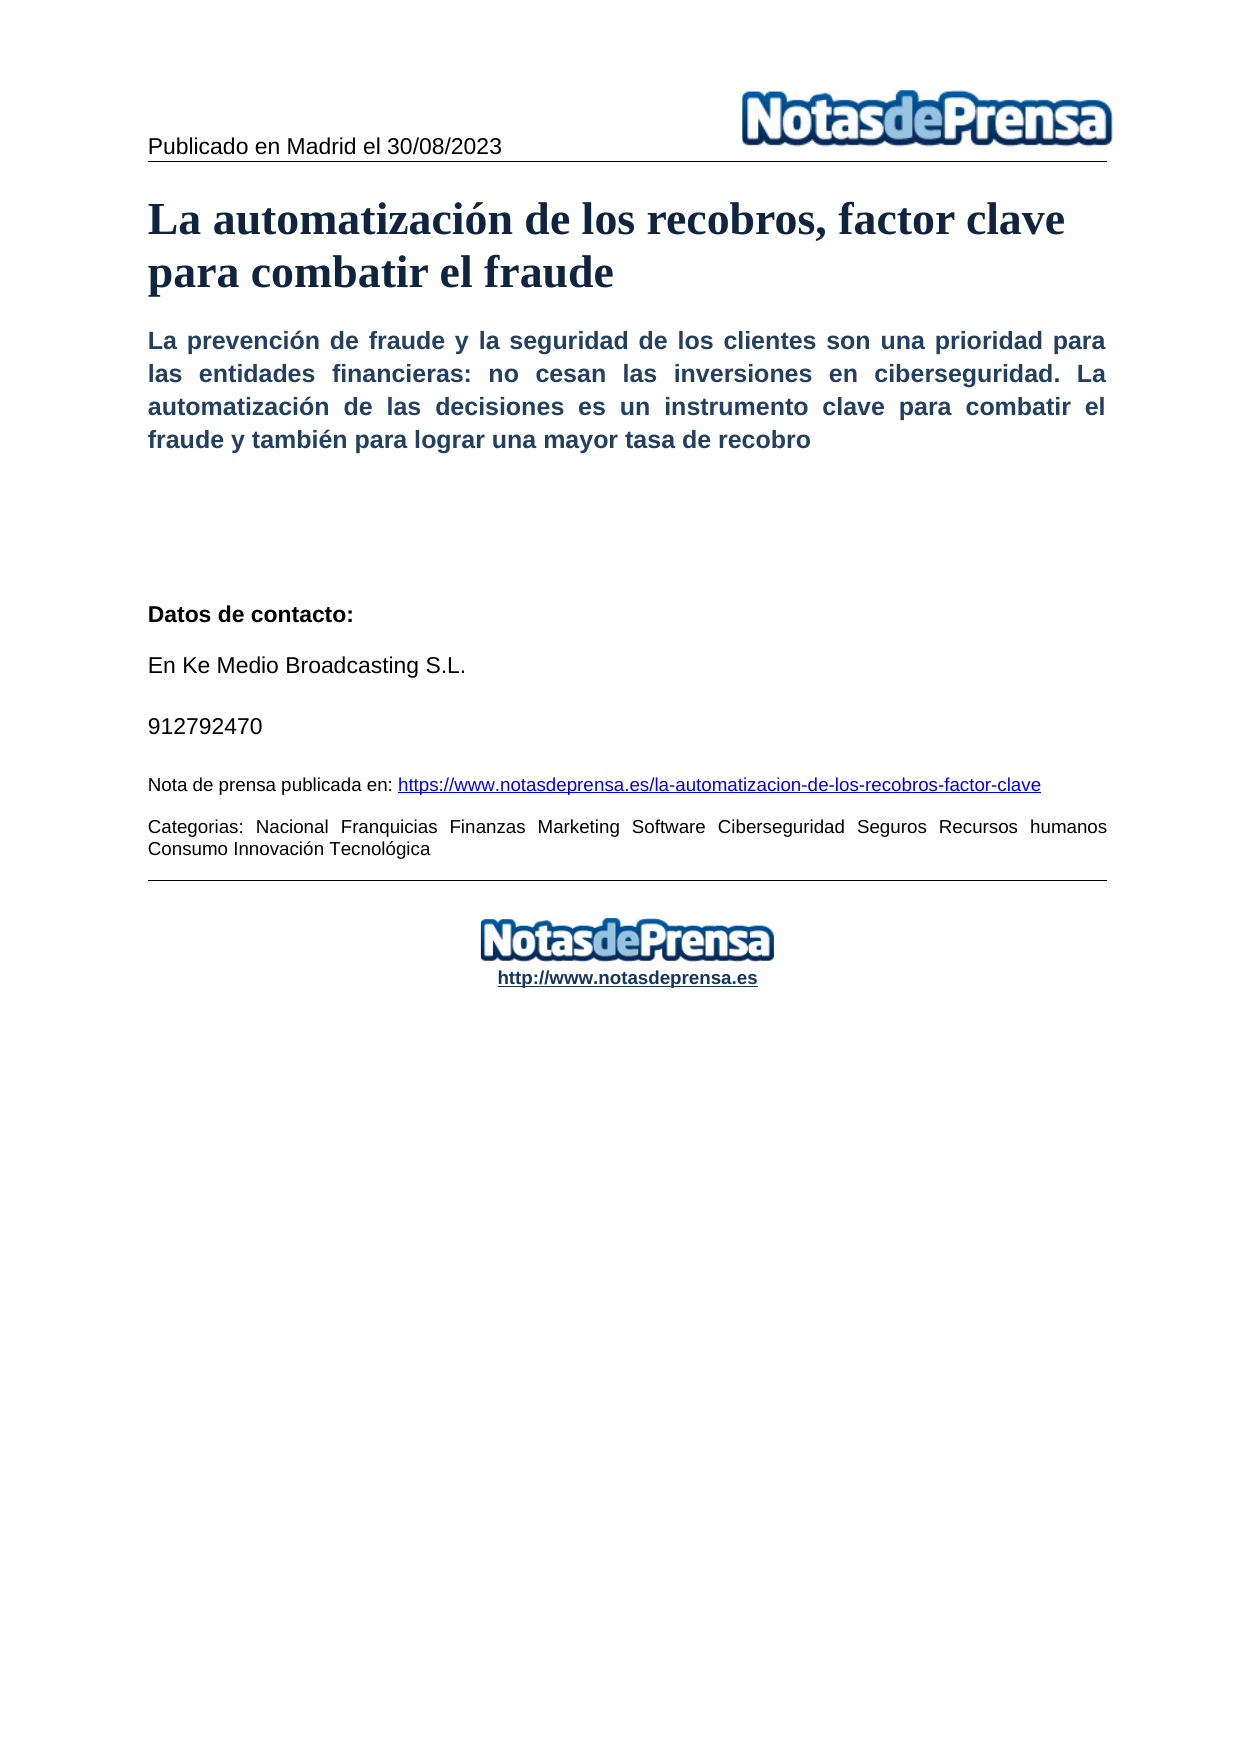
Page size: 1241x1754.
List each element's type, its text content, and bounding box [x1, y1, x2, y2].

text Datos de contacto: [148, 601, 1107, 628]
text 912792470 [148, 713, 1063, 739]
text En Ke Medio Broadcasting S.L. [148, 652, 1063, 679]
text Nota de prensa publicada en: https://www.notasdeprensa.es/la-automatizacion-de-los-recobros-factor-clave [148, 773, 1107, 795]
subtitle La automatización de los recobros, factor clave para combatir el fraude [148, 192, 1107, 297]
subtitle La prevención de fraude y la seguridad de los clientes son una prioridad para las entidades financieras: no cesan las inversiones en ciberseguridad. La automatización de las decisiones es un instrumento clave para combatir el fraude y también para lograr una mayor tasa de recobro [148, 326, 1107, 454]
text http://www.notasdeprensa.es [148, 967, 1107, 988]
picture [742, 90, 1113, 148]
picture [480, 917, 775, 963]
text Publicado en Madrid el 30/08/2023 [148, 133, 1107, 161]
text Categorias: Nacional Franquicias Finanzas Marketing Software Ciberseguridad Seguros Recursos humanos Consumo Innovación Tecnológica [148, 816, 1107, 859]
